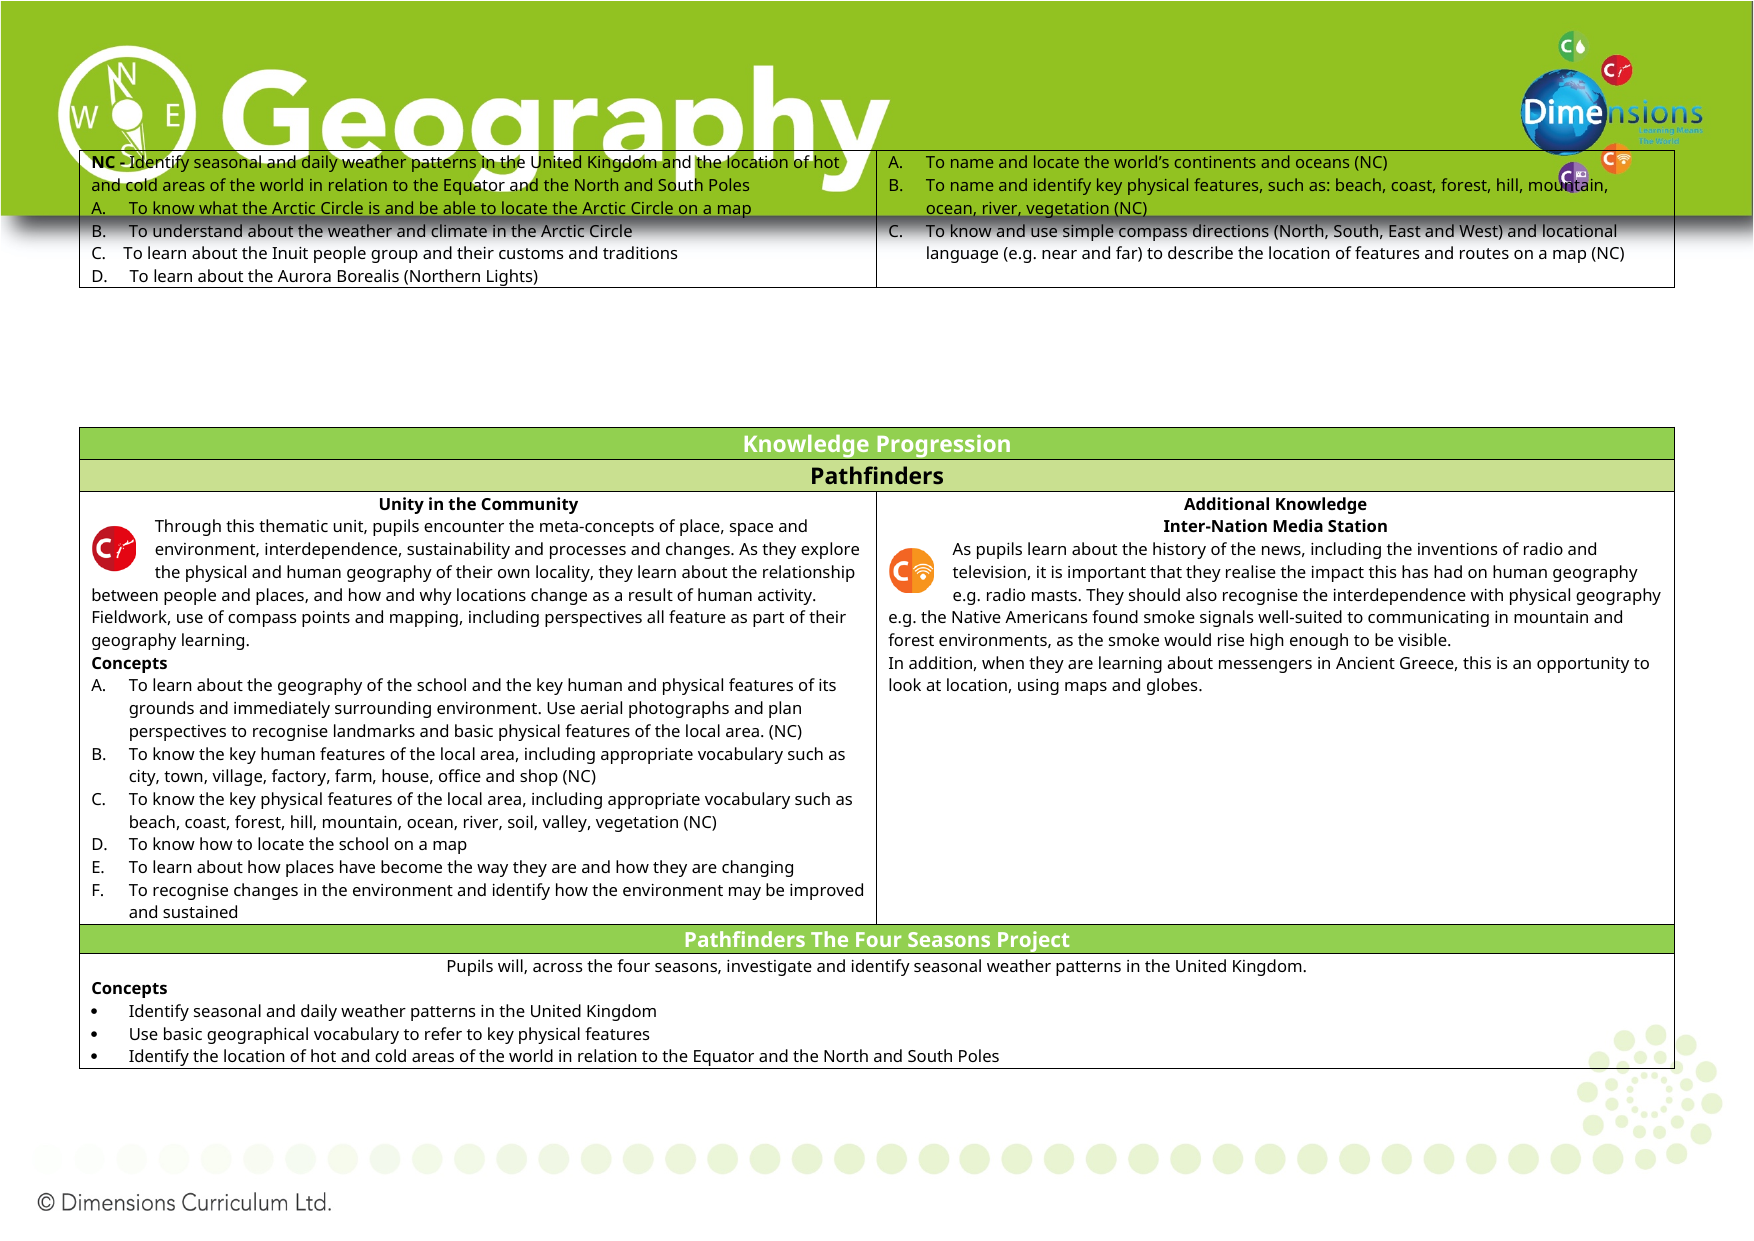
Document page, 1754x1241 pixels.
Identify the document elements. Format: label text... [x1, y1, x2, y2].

table_cell Unity in the Community Through this thematic unit, pupils encounter the meta-concepts of place, space and environment, interdependence, sustainability and processes and changes. As they explore the physical and human geography of their own locality, they learn about the relationship between people and places, and how and why locations change as a result of human activity. Fieldwork, use of compass points and mapping, including perspectives all feature as part of their geography learning. Concepts To learn about the geography of the school and the key human and physical features of its grounds and immediately surrounding environment. Use aerial photographs and plan perspectives to recognise landmarks and basic physical features of the local area. (NC) To know the key human features of the local area, including appropriate vocabulary such as city, town, village, factory, farm, house, office and shop (NC) To know the key physical features of the local area, including appropriate vocabulary such as beach, coast, forest, hill, mountain, ocean, river, soil, valley, vegetation (NC) To know how to locate the school on a map To learn about how places have become the way they are and how they are changing To recognise changes in the environment and identify how the environment may be improved and sustained [80, 492, 876, 924]
table_cell Pathfinders The Four Seasons Project [80, 925, 1674, 953]
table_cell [877, 151, 1674, 287]
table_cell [80, 151, 876, 287]
table_header Knowledge Progression [80, 428, 1674, 459]
table_cell Pathfinders [80, 460, 1674, 491]
table_cell Pupils will, across the four seasons, investigate and identify seasonal weather patterns in the United Kingdom. Concepts Identify seasonal and daily weather patterns in the United Kingdom Use basic geographical vocabulary to refer to key physical features Identify the location of hot and cold areas of the world in relation to the Equator and the North and South Poles [80, 954, 1674, 1068]
table_cell Additional Knowledge Inter-Nation Media Station As pupils learn about the history of the news, including the inventions of radio and television, it is important that they realise the impact this has had on human geography e.g. radio masts. They should also recognise the interdependence with physical geography e.g. the Native Americans found smoke signals well-suited to communicating in mountain and forest environments, as the smoke would rise high enough to be visible. In addition, when they are learning about messengers in Ancient Greece, this is an opportunity to look at location, using maps and globes. [877, 492, 1674, 924]
picture [0, 1, 1754, 1240]
